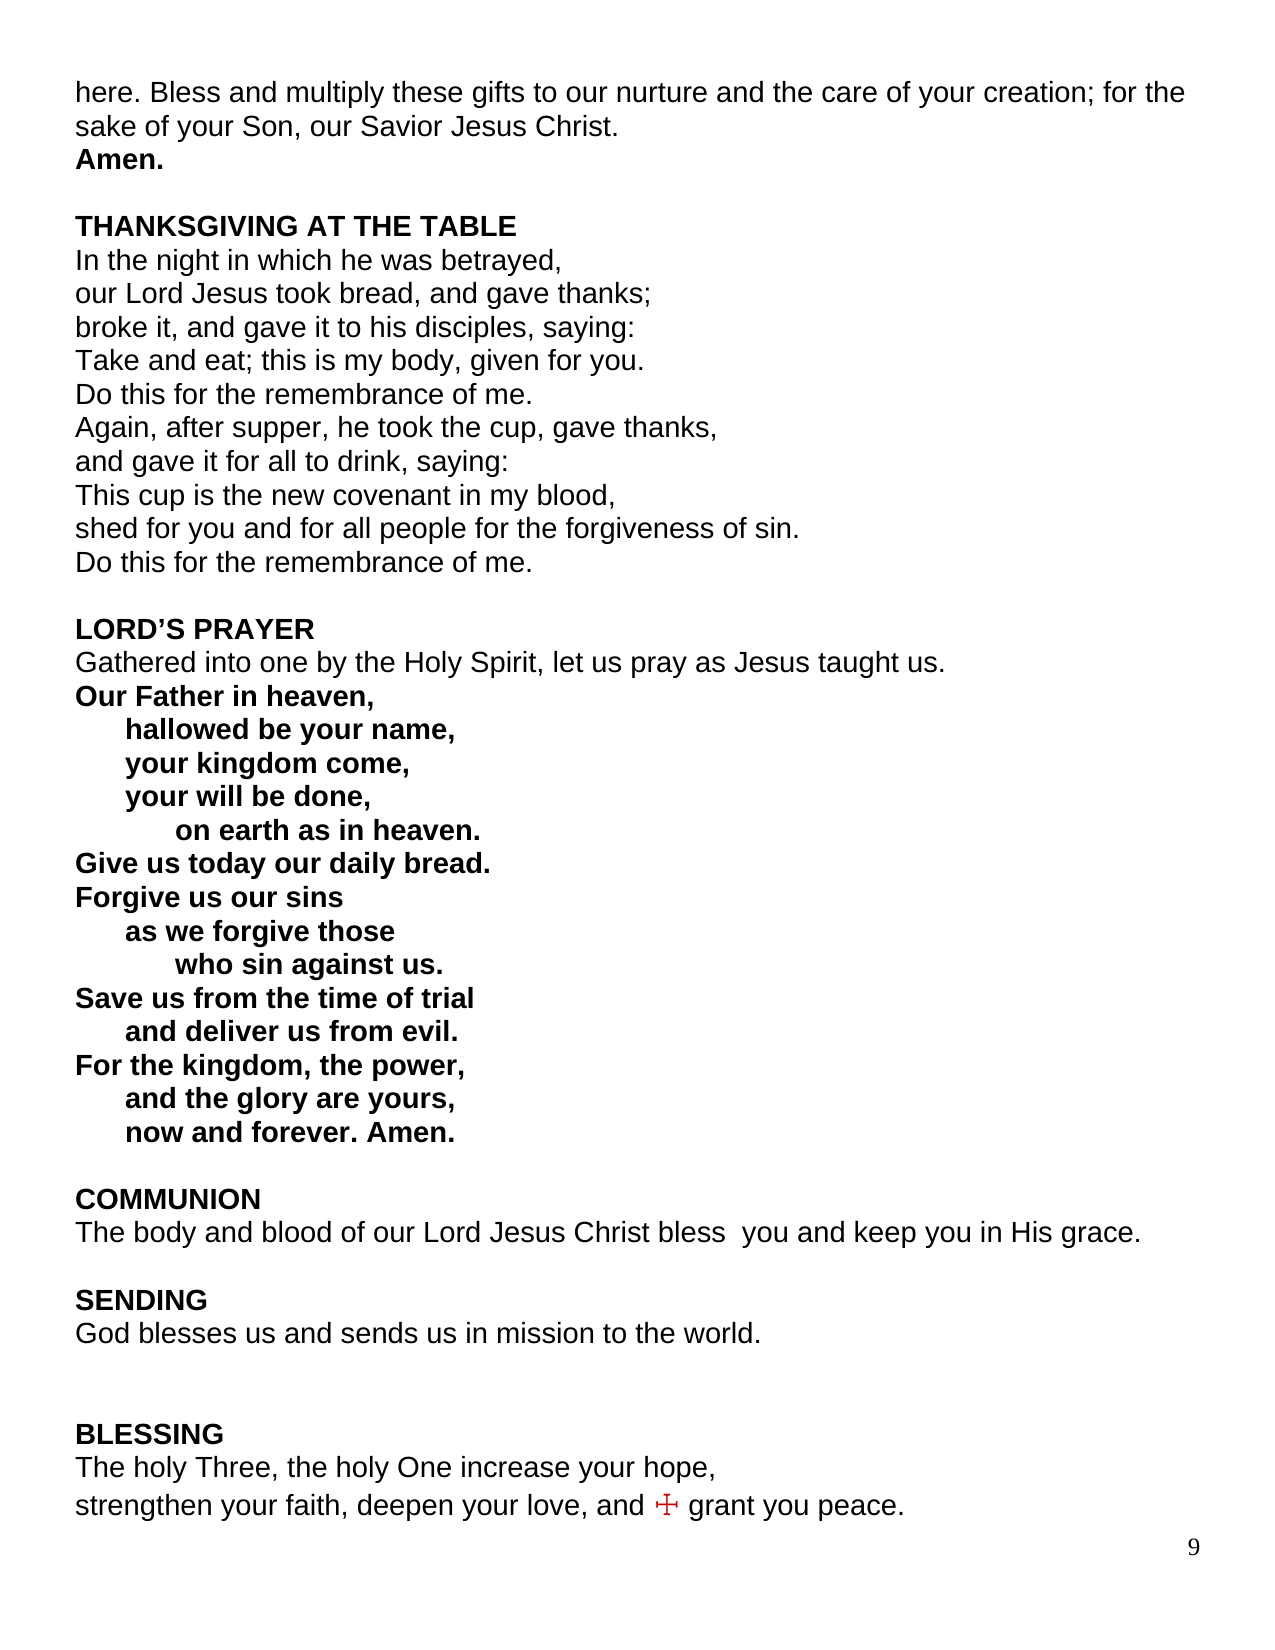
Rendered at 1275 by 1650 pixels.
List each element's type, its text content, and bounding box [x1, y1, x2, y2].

text Lord’s Prayer [75, 612, 1200, 645]
text who sin against us. [75, 947, 1200, 981]
text shed for you and for all people for the forgiveness of sin. [75, 511, 1200, 544]
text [75, 75, 1200, 142]
text Save us from the time of trial [75, 981, 1200, 1014]
text The holy Three, the holy One increase your hope, [75, 1450, 1200, 1484]
text Our Father in heaven, [75, 679, 1200, 712]
text Forgive us our sins [75, 880, 1200, 913]
text hallowed be your name, [75, 712, 1200, 746]
text Do this for the remembrance of me. [75, 544, 1200, 578]
text God blesses us and sends us in mission to the world. [75, 1316, 1200, 1349]
text and gave it for all to drink, saying: [75, 444, 1200, 477]
text as we forgive those [75, 913, 1200, 947]
text Thanksgiving at the Table [75, 209, 1200, 243]
text In the night in which he was betrayed, [75, 243, 1200, 276]
text and deliver us from evil. [75, 1014, 1200, 1048]
text your kingdom come, [75, 746, 1200, 779]
text strengthen your faith, deepen your love, and ☩ grant you peace. [75, 1484, 1200, 1523]
text your will be done, [75, 779, 1200, 813]
text our Lord Jesus took bread, and gave thanks; [75, 276, 1200, 310]
text now and forever. Amen. [75, 1115, 1200, 1148]
text Blessing [75, 1417, 1200, 1450]
text Give us today our daily bread. [75, 846, 1200, 880]
text Amen. [75, 142, 1200, 176]
text Again, after supper, he took the cup, gave thanks, [75, 410, 1200, 444]
text Sending [75, 1282, 1200, 1316]
text The body and blood of our Lord Jesus Christ bless you and keep you in His grace. [75, 1215, 1200, 1249]
text broke it, and gave it to his disciples, saying: [75, 310, 1200, 343]
text This cup is the new covenant in my blood, [75, 477, 1200, 511]
text on earth as in heaven. [75, 813, 1200, 846]
text Take and eat; this is my body, given for you. [75, 343, 1200, 377]
text For the kingdom, the power, [75, 1048, 1200, 1081]
text Gathered into one by the Holy Spirit, let us pray as Jesus taught us. [75, 645, 1200, 679]
text COMMUNION [75, 1182, 1200, 1215]
text and the glory are yours, [75, 1081, 1200, 1115]
text Do this for the remembrance of me. [75, 377, 1200, 410]
